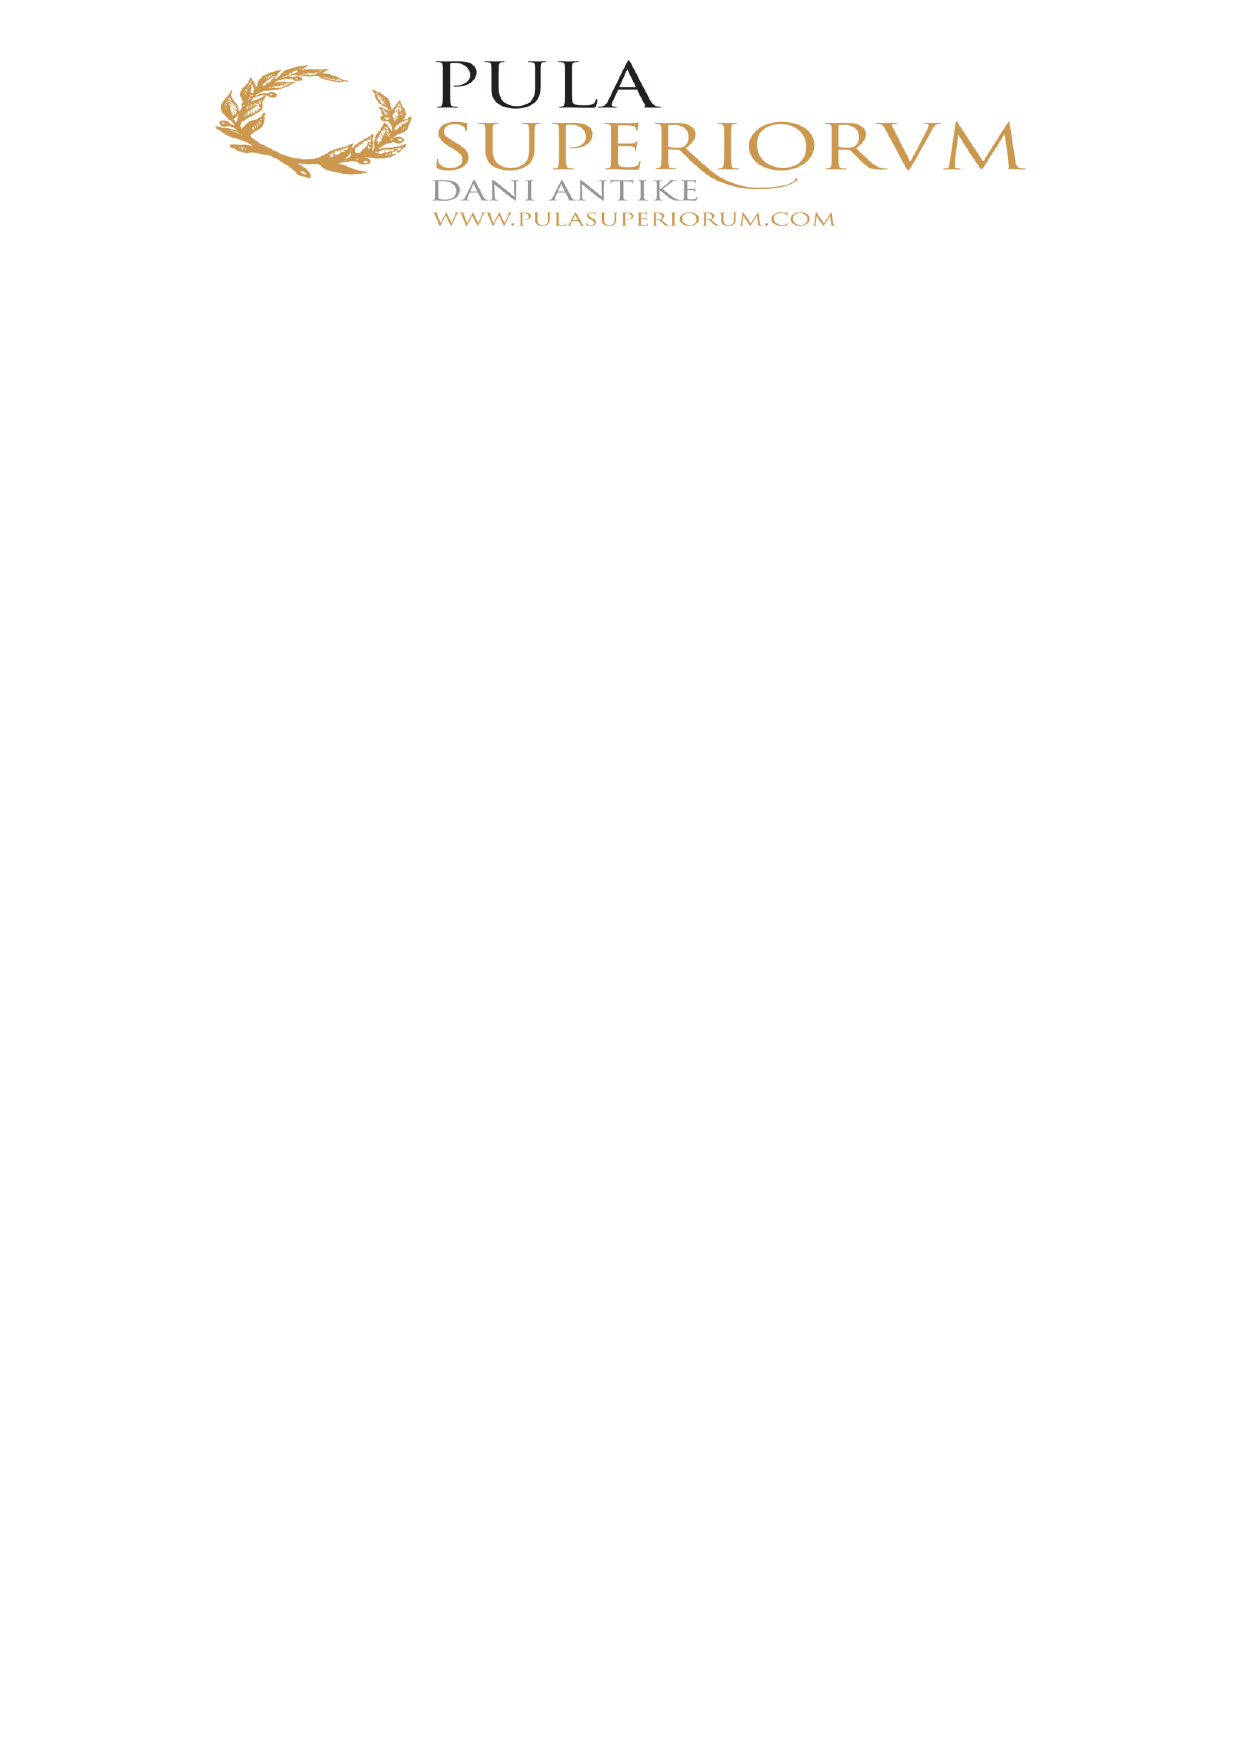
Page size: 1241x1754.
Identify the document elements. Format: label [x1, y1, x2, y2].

picture [183, 44, 1057, 241]
